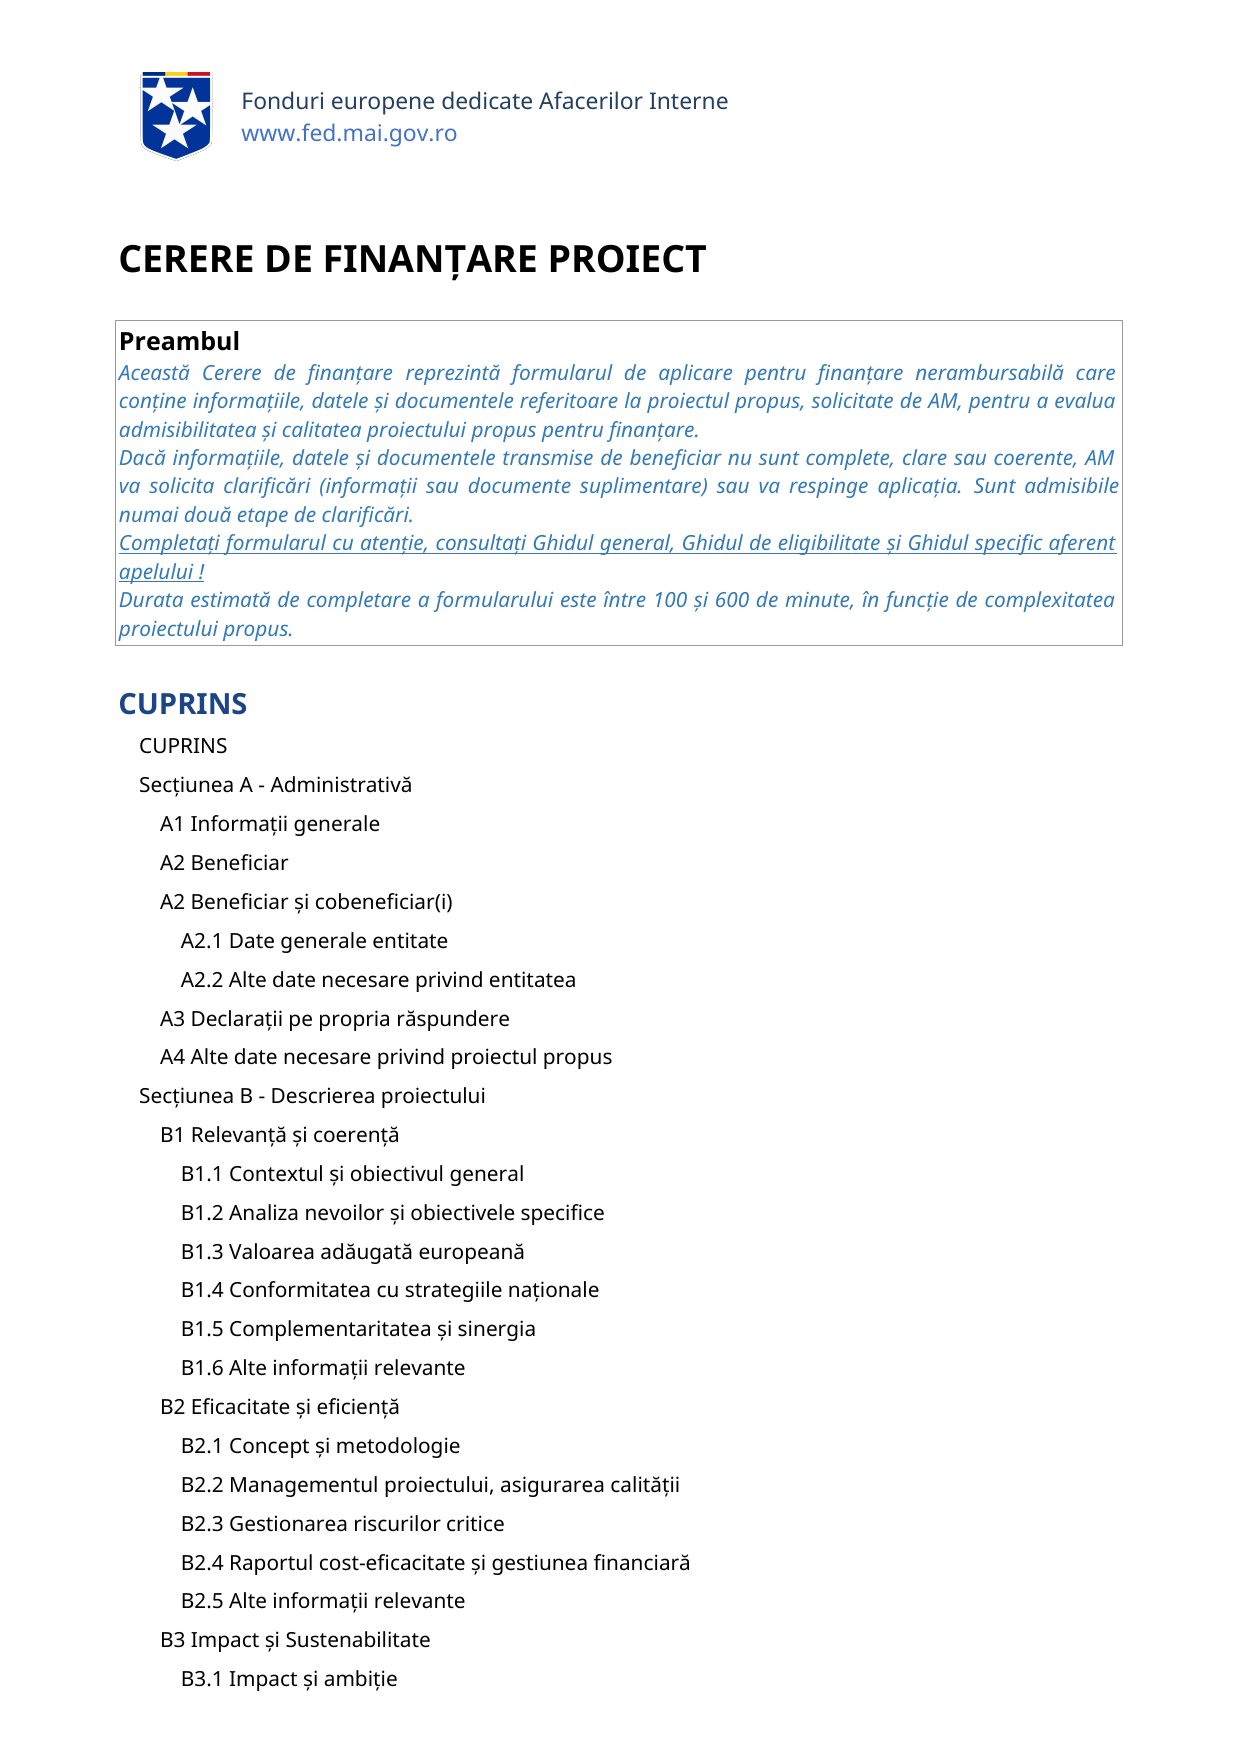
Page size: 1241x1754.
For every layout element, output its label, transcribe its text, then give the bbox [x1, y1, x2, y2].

picture [139, 72, 215, 161]
text CERERE DE FINANȚARE PROIECT [118, 233, 1122, 284]
table_header Preambul Această Cerere de finanțare reprezintă formularul de aplicare pentru finanțare nerambursabilă care conține informațiile, datele și documentele referitoare la proiectul propus, solicitate de AM, pentru a evalua admisibilitatea și calitatea proiectului propus pentru finanțare. Dacă informațiile, datele și documentele transmise de beneficiar nu sunt complete, clare sau coerente, AM va solicita clarificări (informații sau documente suplimentare) sau va respinge aplicația. Sunt admisibile numai două etape de clarificări. Completați formularul cu atenție, consultați Ghidul general, Ghidul de eligibilitate și Ghidul specific aferent apelului ! Durata estimată de completare a formularului este între 100 și 600 de minute, în funcție de complexitatea proiectului propus. [116, 321, 1122, 645]
subtitle CUPRINS [118, 684, 1107, 723]
